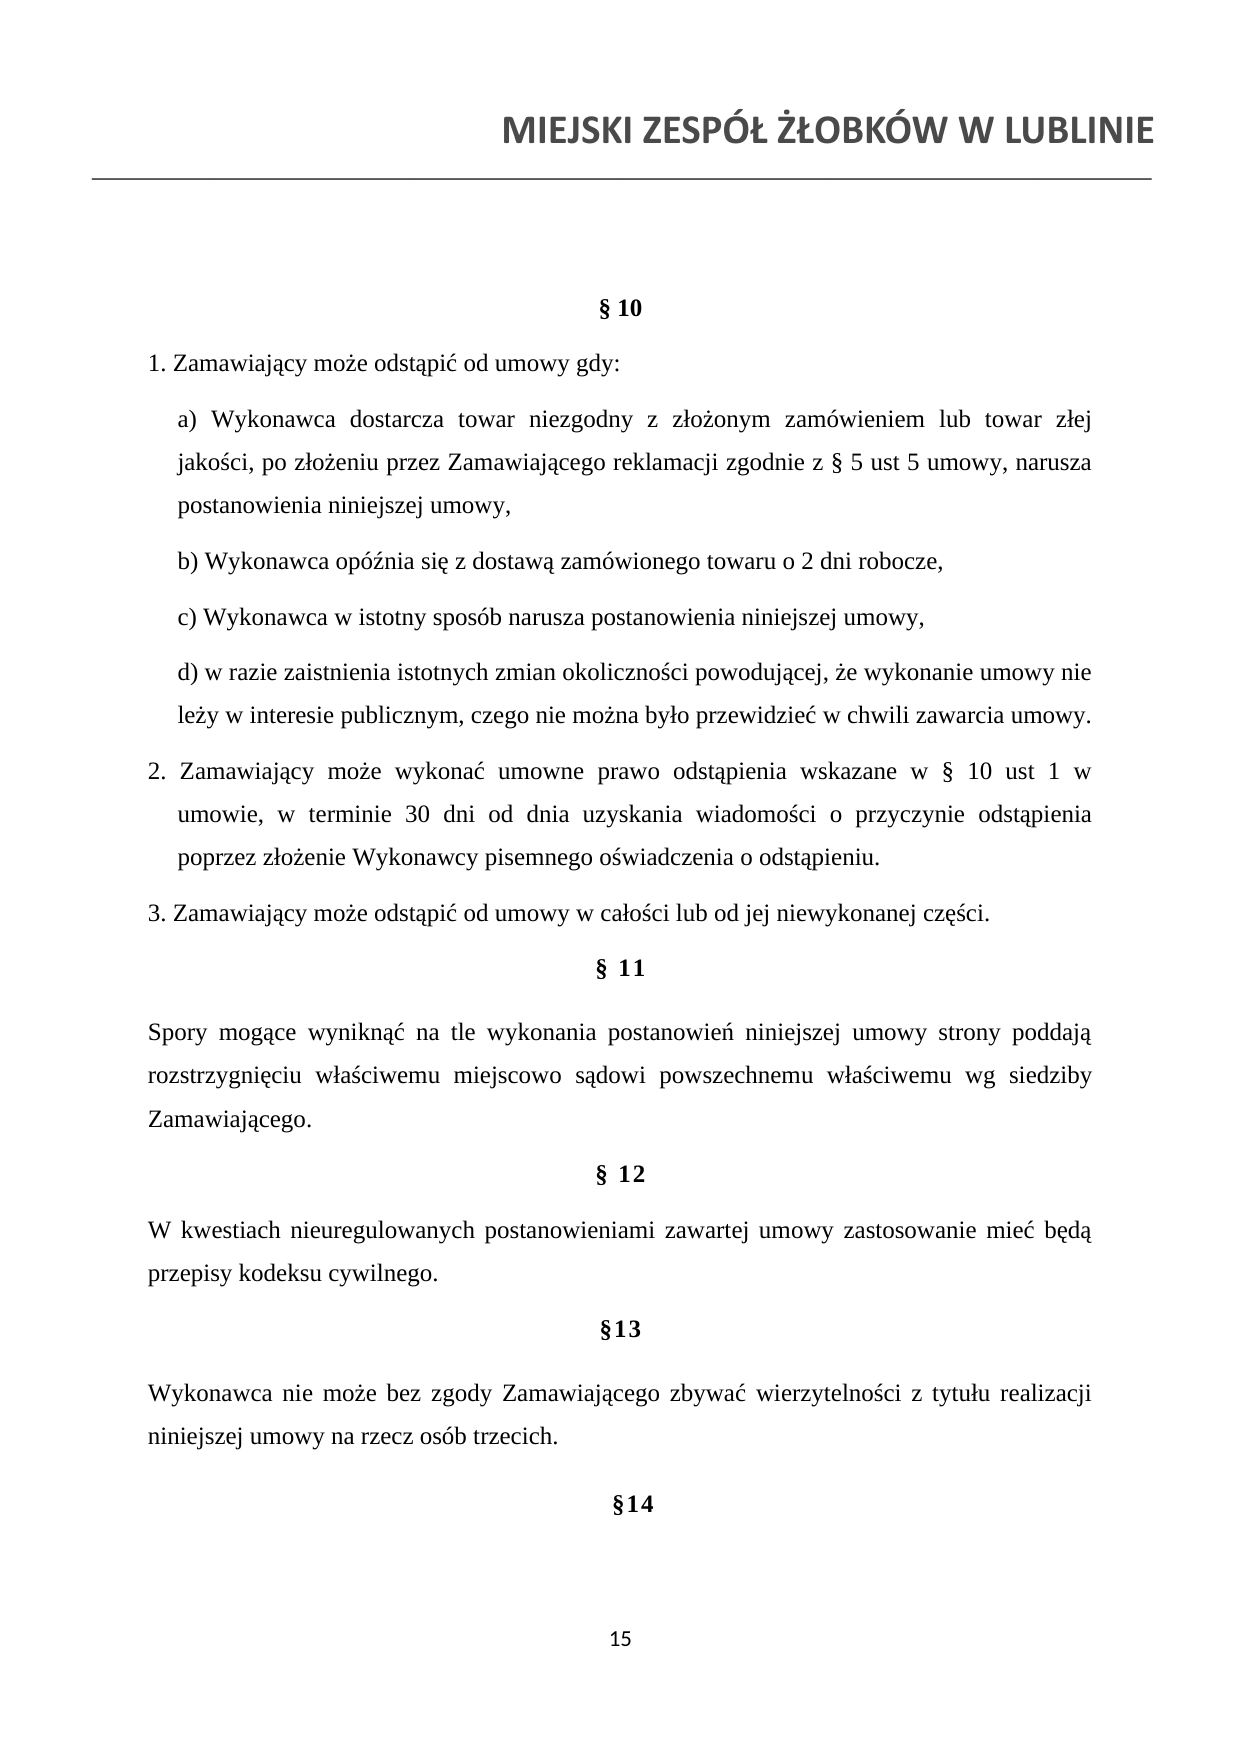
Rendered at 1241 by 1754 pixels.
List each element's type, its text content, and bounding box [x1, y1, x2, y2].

picture [3, 0, 1239, 203]
text d) w razie zaistnienia istotnych zmian okoliczności powodującej, że wykonanie umowy nie leży w interesie publicznym, czego nie można było przewidzieć w chwili zawarcia umowy. [177, 657, 1093, 729]
text 1. Zamawiający może odstąpić od umowy gdy: [148, 348, 1093, 377]
text b) Wykonawca opóźnia się z dostawą zamówionego towaru o 2 dni robocze, [177, 546, 1093, 575]
text Wykonawca nie może bez zgody Zamawiającego zbywać wierzytelności z tytułu realizacji niniejszej umowy na rzecz osób trzecich. [148, 1378, 1093, 1449]
text 2. Zamawiający może wykonać umowne prawo odstąpienia wskazane w § 10 ust 1 w umowie, w terminie 30 dni od dnia uzyskania wiadomości o przyczynie odstąpienia poprzez złożenie Wykonawcy pisemnego oświadczenia o odstąpieniu. [148, 756, 1093, 871]
text § 12 [148, 1159, 1093, 1188]
list W kwestiach nieuregulowanych postanowieniami zawartej umowy zastosowanie mieć będą przepisy kodeksu cywilnego. [148, 1215, 1093, 1287]
text §14 [177, 1489, 1088, 1518]
text § 11 [148, 953, 1093, 982]
text Spory mogące wyniknąć na tle wykonania postanowień niniejszej umowy strony poddają rozstrzygnięciu właściwemu miejscowo sądowi powszechnemu właściwemu wg siedziby Zamawiającego. [148, 1017, 1093, 1132]
text §13 [148, 1314, 1093, 1342]
text c) Wykonawca w istotny sposób narusza postanowienia niniejszej umowy, [177, 602, 1093, 630]
text a) Wykonawca dostarcza towar niezgodny z złożonym zamówieniem lub towar złej jakości, po złożeniu przez Zamawiającego reklamacji zgodnie z § 5 ust 5 umowy, narusza postanowienia niniejszej umowy, [177, 404, 1093, 519]
text § 10 [148, 293, 1093, 322]
text 3. Zamawiający może odstąpić od umowy w całości lub od jej niewykonanej części. [148, 898, 1093, 927]
